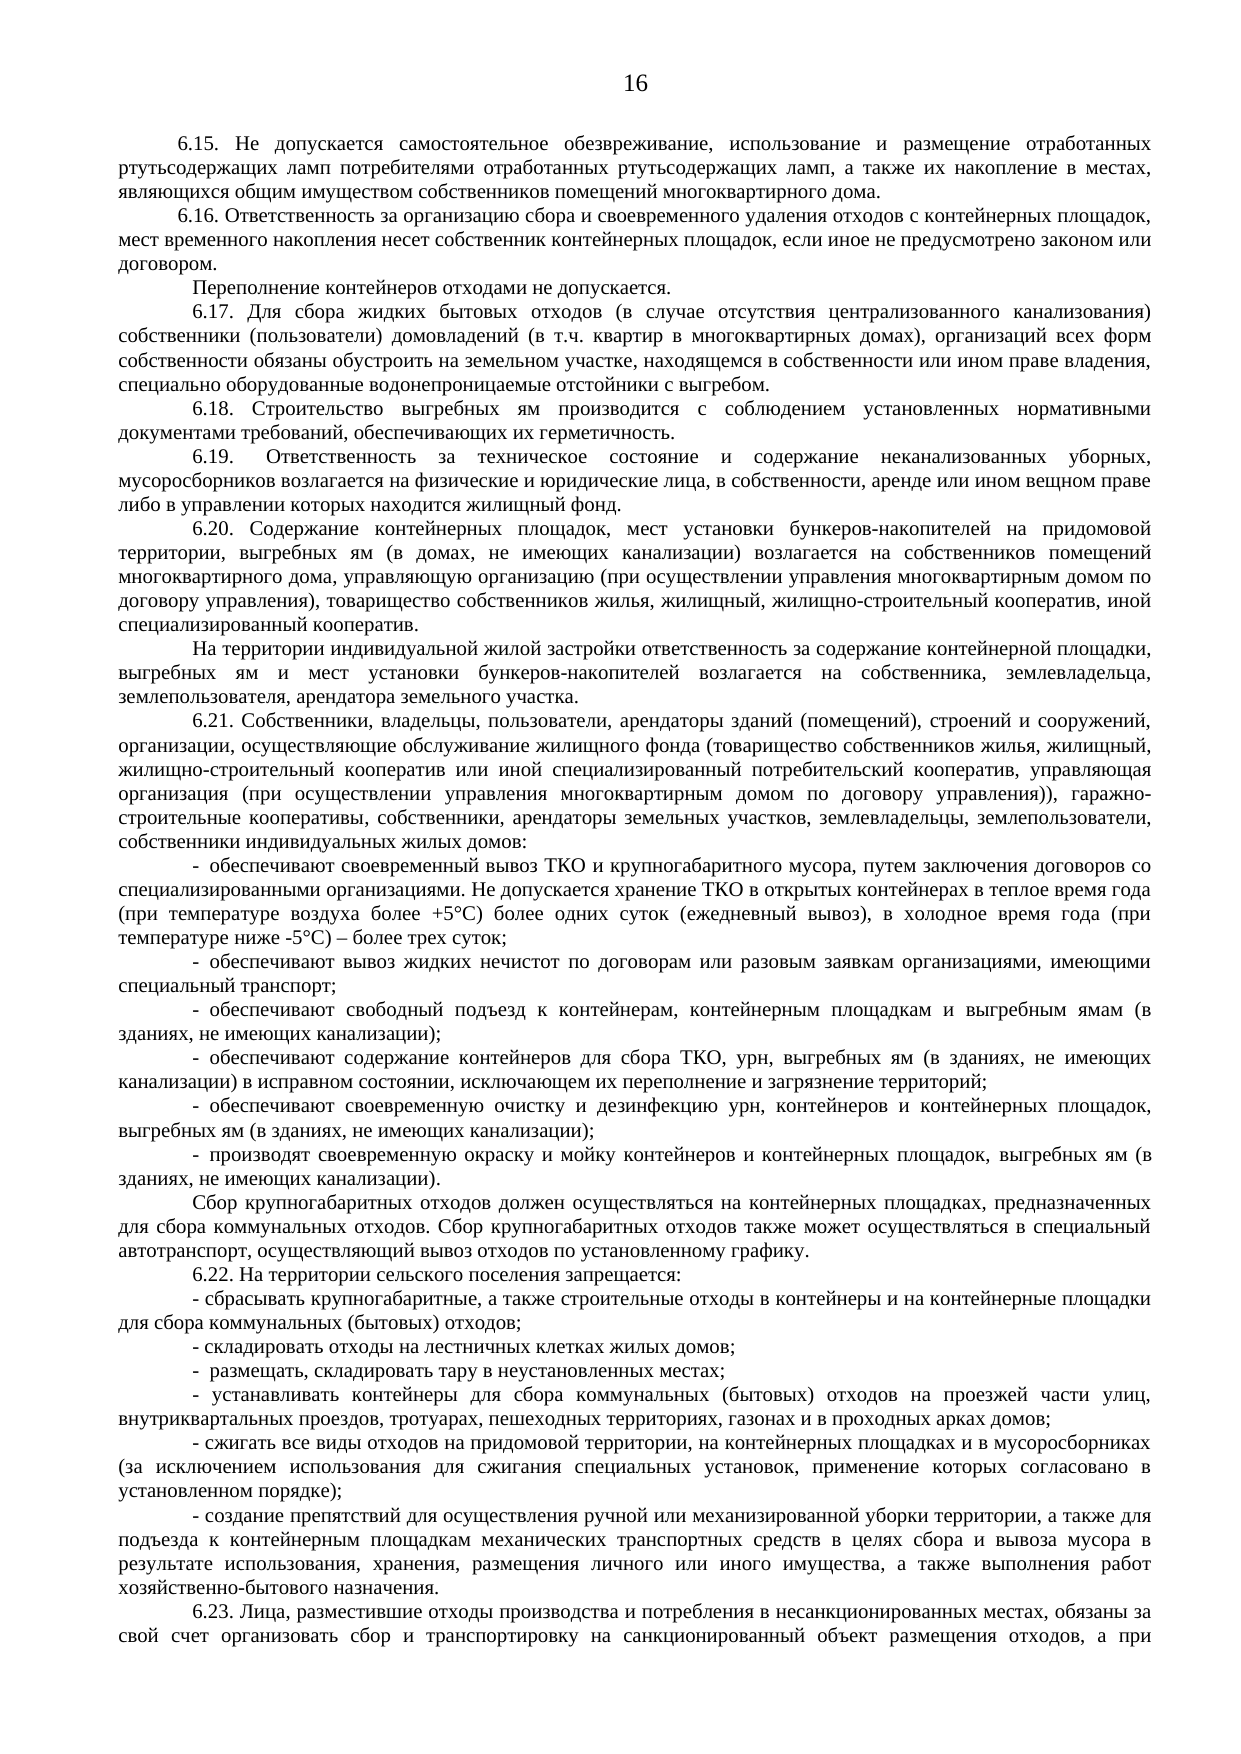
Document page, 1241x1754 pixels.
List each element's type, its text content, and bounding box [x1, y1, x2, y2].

text 6.20. Содержание контейнерных площадок, мест установки бункеров-накопителей на придомовой территории, выгребных ям (в домах, не имеющих канализации) возлагается на собственников помещений многоквартирного дома, управляющую организацию (при осуществлении управления многоквартирным домом по договору управления), товарищество собственников жилья, жилищный, жилищно-строительный кооператив, иной специализированный кооператив. [118, 516, 1152, 636]
text Сбор крупногабаритных отходов должен осуществляться на контейнерных площадках, предназначенных для сбора коммунальных отходов. Сбор крупногабаритных отходов также может осуществляться в специальный автотранспорт, осуществляющий вывоз отходов по установленному графику. [118, 1190, 1152, 1262]
text 6.18. Строительство выгребных ям производится с соблюдением установленных нормативными документами требований, обеспечивающих их герметичность. [118, 396, 1152, 444]
text 6.16. Ответственность за организацию сбора и своевременного удаления отходов с контейнерных площадок, мест временного накопления несет собственник контейнерных площадок, если иное не предусмотрено законом или договором. [118, 203, 1152, 275]
text 6.15. Не допускается самостоятельное обезвреживание, использование и размещение отработанных ртутьсодержащих ламп потребителями отработанных ртутьсодержащих ламп, а также их накопление в местах, являющихся общим имуществом собственников помещений многоквартирного дома. [118, 131, 1152, 203]
text - сжигать все виды отходов на придомовой территории, на контейнерных площадках и в мусоросборниках (за исключением использования для сжигания специальных установок, применение которых согласовано в установленном порядке); [118, 1430, 1152, 1502]
text - обеспечивают свободный подъезд к контейнерам, контейнерным площадкам и выгребным ямам (в зданиях, не имеющих канализации); [118, 997, 1152, 1045]
text На территории индивидуальной жилой застройки ответственность за содержание контейнерной площадки, выгребных ям и мест установки бункеров-накопителей возлагается на собственника, землевладельца, землепользователя, арендатора земельного участка. [118, 636, 1152, 708]
text - размещать, складировать тару в неустановленных местах; [118, 1358, 1152, 1382]
text - производят своевременную окраску и мойку контейнеров и контейнерных площадок, выгребных ям (в зданиях, не имеющих канализации). [118, 1142, 1152, 1190]
text 6.22. На территории сельского поселения запрещается: [118, 1262, 1152, 1286]
text 6.21. Собственники, владельцы, пользователи, арендаторы зданий (помещений), строений и сооружений, организации, осуществляющие обслуживание жилищного фонда (товарищество собственников жилья, жилищный, жилищно-строительный кооператив или иной специализированный потребительский кооператив, управляющая организация (при осуществлении управления многоквартирным домом по договору управления)), гаражно-строительные кооперативы, собственники, арендаторы земельных участков, землевладельцы, землепользователи, собственники индивидуальных жилых домов: [118, 708, 1152, 853]
text - устанавливать контейнеры для сбора коммунальных (бытовых) отходов на проезжей части улиц, внутриквартальных проездов, тротуарах, пешеходных территориях, газонах и в проходных арках домов; [118, 1382, 1152, 1430]
text - сбрасывать крупногабаритные, а также строительные отходы в контейнеры и на контейнерные площадки для сбора коммунальных (бытовых) отходов; [118, 1286, 1152, 1334]
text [118, 1599, 1152, 1647]
text - обеспечивают своевременную очистку и дезинфекцию урн, контейнеров и контейнерных площадок, выгребных ям (в зданиях, не имеющих канализации); [118, 1093, 1152, 1142]
text - складировать отходы на лестничных клетках жилых домов; [118, 1334, 1152, 1358]
text - обеспечивают вывоз жидких нечистот по договорам или разовым заявкам организациями, имеющими специальный транспорт; [118, 949, 1152, 997]
text 6.19. Ответственность за техническое состояние и содержание неканализованных уборных, мусоросборников возлагается на физические и юридические лица, в собственности, аренде или ином вещном праве либо в управлении которых находится жилищный фонд. [118, 444, 1152, 516]
text Переполнение контейнеров отходами не допускается. [118, 275, 1152, 299]
text - обеспечивают своевременный вывоз ТКО и крупногабаритного мусора, путем заключения договоров со специализированными организациями. Не допускается хранение ТКО в открытых контейнерах в теплое время года (при температуре воздуха более +5°С) более одних суток (ежедневный вывоз), в холодное время года (при температуре ниже -5°С) – более трех суток; [118, 853, 1152, 949]
text 6.17. Для сбора жидких бытовых отходов (в случае отсутствия централизованного канализования) собственники (пользователи) домовладений (в т.ч. квартир в многоквартирных домах), организаций всех форм собственности обязаны обустроить на земельном участке, находящемся в собственности или ином праве владения, специально оборудованные водонепроницаемые отстойники с выгребом. [118, 299, 1152, 396]
text - создание препятствий для осуществления ручной или механизированной уборки территории, а также для подъезда к контейнерным площадкам механических транспортных средств в целях сбора и вывоза мусора в результате использования, хранения, размещения личного или иного имущества, а также выполнения работ хозяйственно-бытового назначения. [118, 1502, 1152, 1599]
text - обеспечивают содержание контейнеров для сбора ТКО, урн, выгребных ям (в зданиях, не имеющих канализации) в исправном состоянии, исключающем их переполнение и загрязнение территорий; [118, 1045, 1152, 1093]
